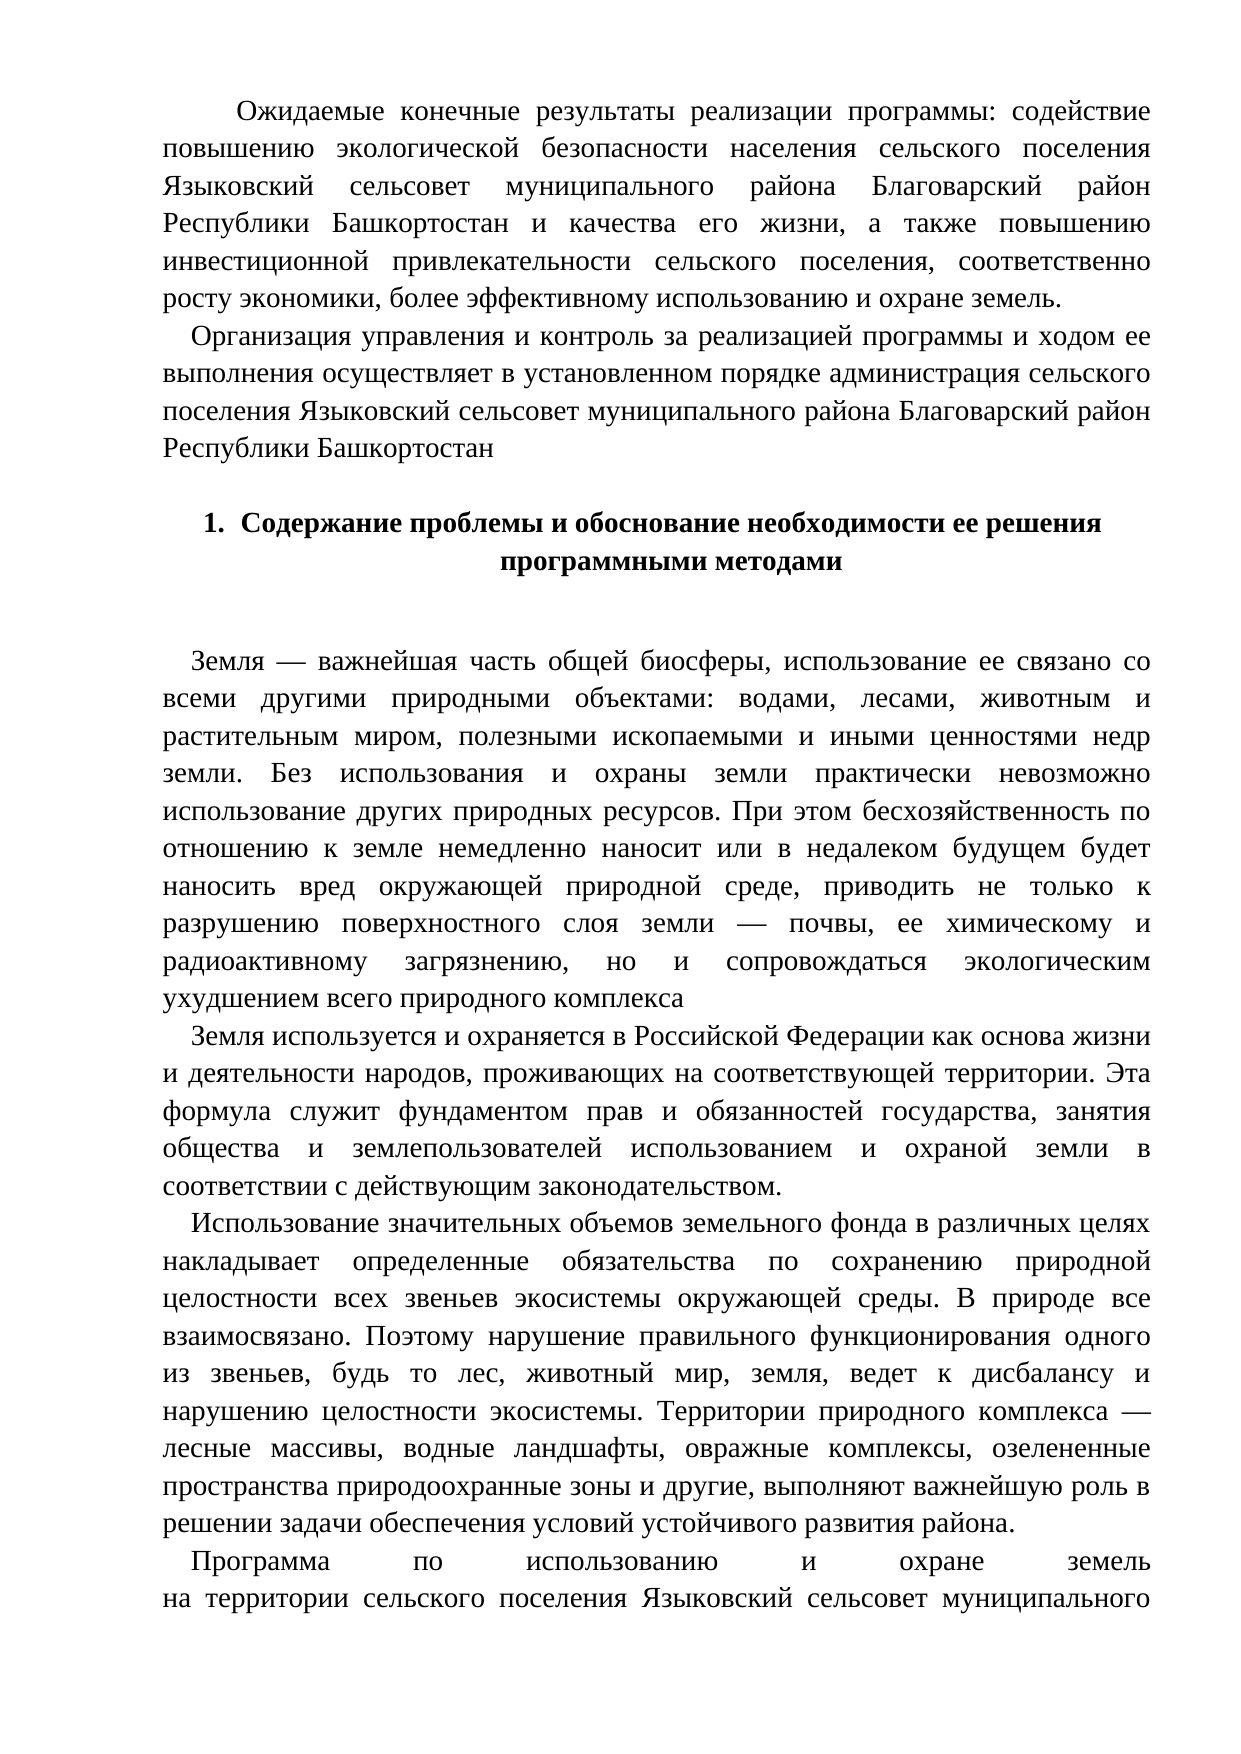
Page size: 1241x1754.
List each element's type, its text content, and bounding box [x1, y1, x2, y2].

text Земля используется и охраняется в Российской Федерации как основа жизни и деятельности народов, проживающих на соответствующей территории. Эта формула служит фундаментом прав и обязанностей государства, занятия общества и землепользователей использованием и охраной земли в соответствии с действующим законодательством. [162, 1014, 1152, 1201]
text Ожидаемые конечные результаты реализации программы: содействие повышению экологической безопасности населения сельского поселения Языковский сельсовет муниципального района Благоварский район Республики Башкортостан и качества его жизни, а также повышению инвестиционной привлекательности сельского поселения, соответственно росту экономики, более эффективному использованию и охране земель. [162, 89, 1152, 314]
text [162, 1539, 1152, 1614]
text Использование значительных объемов земельного фонда в различных целях накладывает определенные обязательства по сохранению природной целостности всех звеньев экосистемы окружающей среды. В природе все взаимосвязано. Поэтому нарушение правильного функционирования одного из звеньев, будь то лес, животный мир, земля, ведет к дисбалансу и нарушению целостности экосистемы. Территории природного комплекса — лесные массивы, водные ландшафты, овражные комплексы, озелененные пространства природоохранные зоны и другие, выполняют важнейшую роль в решении задачи обеспечения условий устойчивого развития района. [162, 1201, 1152, 1539]
text Земля — важнейшая часть общей биосферы, использование ее связано со всеми другими природными объектами: водами, лесами, животным и растительным миром, полезными ископаемыми и иными ценностями недр земли. Без использования и охраны земли практически невозможно использование других природных ресурсов. При этом бесхозяйственность по отношению к земле немедленно наносит или в недалеком будущем будет наносить вред окружающей природной среде, приводить не только к разрушению поверхностного слоя земли — почвы, ее химическому и радиоактивному загрязнению, но и сопровождаться экологическим ухудшением всего природного комплекса [162, 639, 1152, 1014]
text Организация управления и контроль за реализацией программы и ходом ее выполнения осуществляет в установленном порядке администрация сельского поселения Языковский сельсовет муниципального района Благоварский район Республики Башкортостан [162, 314, 1152, 464]
list Содержание проблемы и обоснование необходимости ее решения программными методами [153, 501, 1152, 576]
